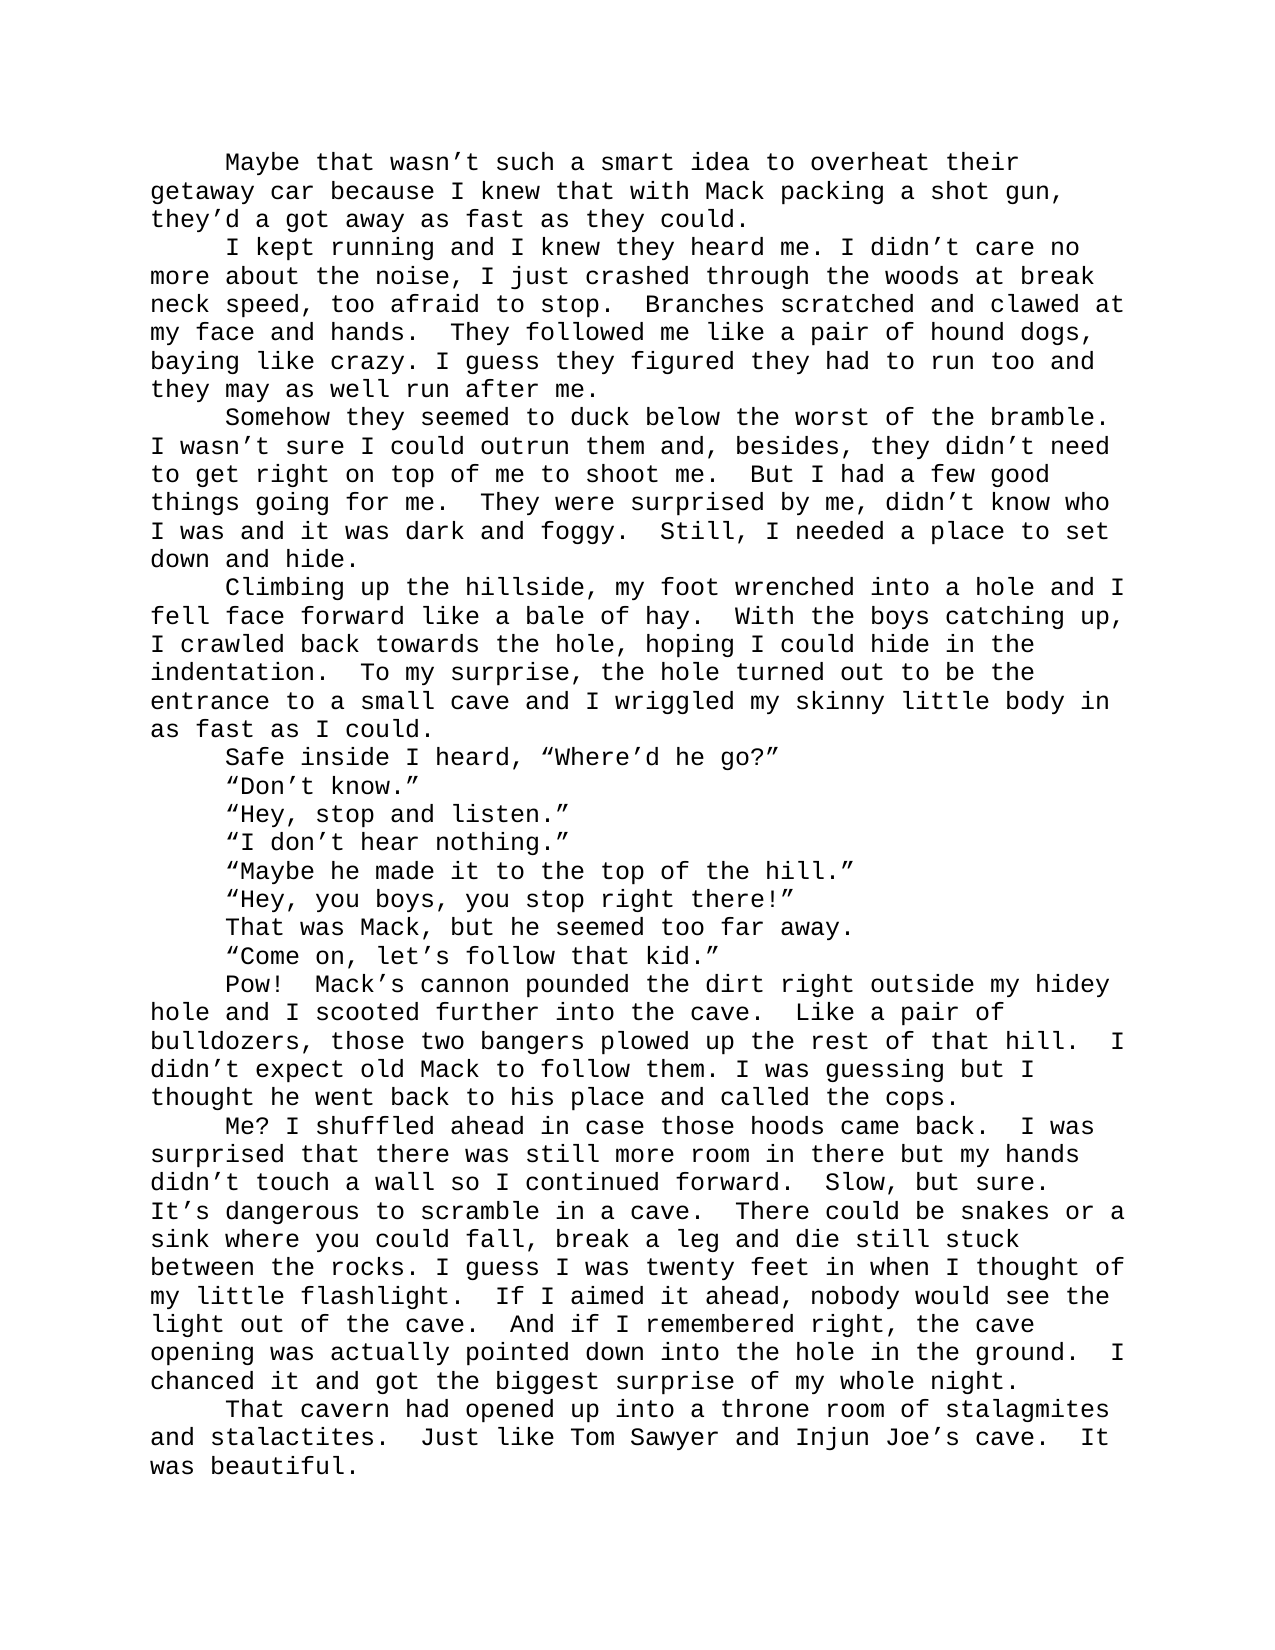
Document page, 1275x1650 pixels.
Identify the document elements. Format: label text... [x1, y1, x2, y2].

text Pow! Mack’s cannon pounded the dirt right outside my hidey hole and I scooted further into the cave. Like a pair of bulldozers, those two bangers plowed up the rest of that hill. I didn’t expect old Mack to follow them. I was guessing but I thought he went back to his place and called the cops. [150, 972, 1125, 1113]
text “Hey, stop and listen.” [150, 802, 1125, 830]
text Somehow they seemed to duck below the worst of the bramble. I wasn’t sure I could outrun them and, besides, they didn’t need to get right on top of me to shoot me. But I had a few good things going for me. They were surprised by me, didn’t know who I was and it was dark and foggy. Still, I needed a place to set down and hide. [150, 405, 1125, 575]
text Me? I shuffled ahead in case those hoods came back. I was surprised that there was still more room in there but my hands didn’t touch a wall so I continued forward. Slow, but sure. It’s dangerous to scramble in a cave. There could be snakes or a sink where you could fall, break a leg and die still stuck between the rocks. I guess I was twenty feet in when I thought of my little flashlight. If I aimed it ahead, nobody would see the light out of the cave. And if I remembered right, the cave opening was actually pointed down into the hole in the ground. I chanced it and got the biggest surprise of my whole night. [150, 1113, 1125, 1397]
text “Don’t know.” [150, 773, 1125, 802]
text I kept running and I knew they heard me. I didn’t care no more about the noise, I just crashed through the woods at break neck speed, too afraid to stop. Branches scratched and clawed at my face and hands. They followed me like a pair of hound dogs, baying like crazy. I guess they figured they had to run too and they may as well run after me. [150, 235, 1125, 405]
text “I don’t hear nothing.” [150, 830, 1125, 858]
text That was Mack, but he seemed too far away. [150, 915, 1125, 943]
text Maybe that wasn’t such a smart idea to overheat their getaway car because I knew that with Mack packing a shot gun, they’d a got away as fast as they could. [150, 150, 1125, 235]
text “Come on, let’s follow that kid.” [150, 943, 1125, 972]
text That cavern had opened up into a throne room of stalagmites and stalactites. Just like Tom Sawyer and Injun Joe’s cave. It was beautiful. [150, 1397, 1125, 1482]
text Climbing up the hillside, my foot wrenched into a hole and I fell face forward like a bale of hay. With the boys catching up, I crawled back towards the hole, hoping I could hide in the indentation. To my surprise, the hole turned out to be the entrance to a small cave and I wriggled my skinny little body in as fast as I could. [150, 575, 1125, 745]
text Safe inside I heard, “Where’d he go?” [150, 745, 1125, 773]
text “Maybe he made it to the top of the hill.” [150, 858, 1125, 887]
text “Hey, you boys, you stop right there!” [150, 887, 1125, 915]
